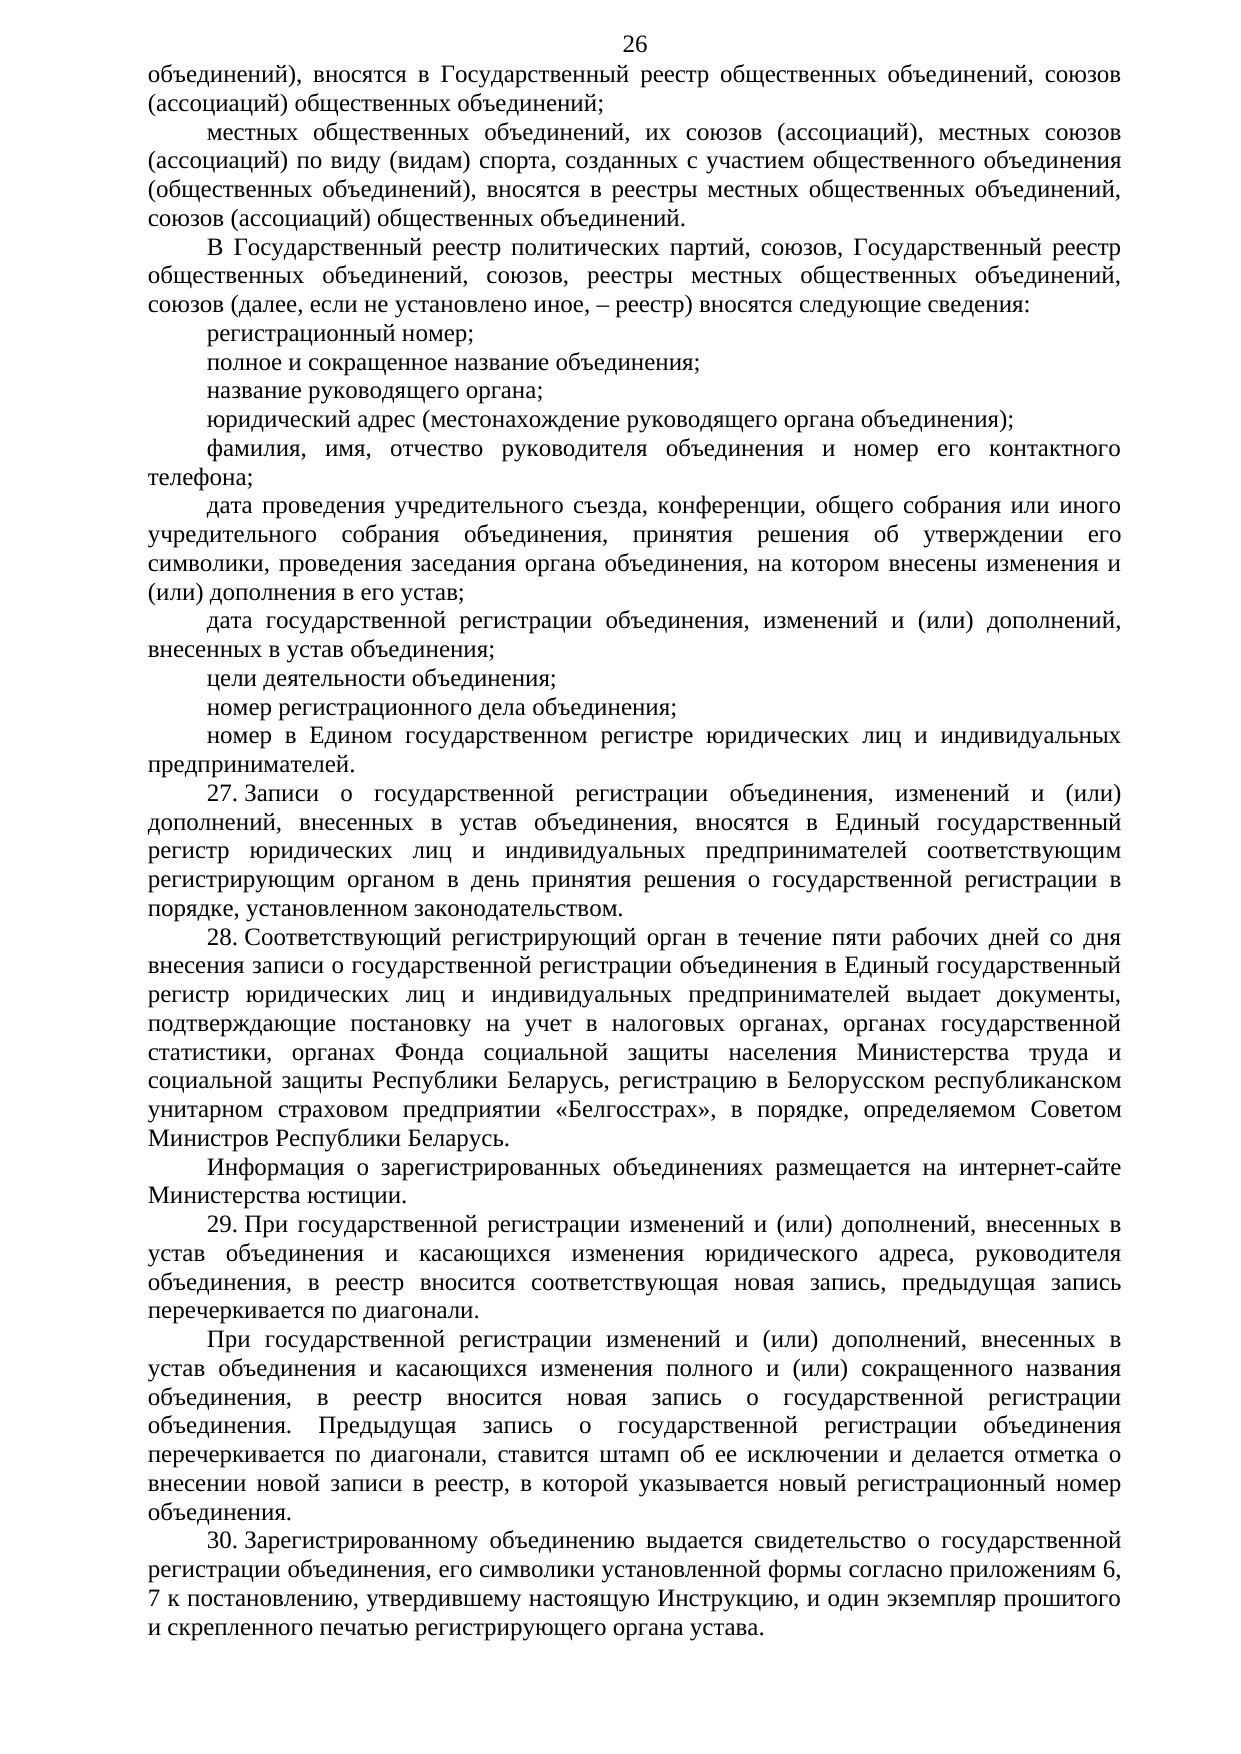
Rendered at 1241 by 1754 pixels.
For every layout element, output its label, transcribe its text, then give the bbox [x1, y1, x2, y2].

text 28. Соответствующий регистрирующий орган в течение пяти рабочих дней со дня внесения записи о государственной регистрации объединения в Единый государственный регистр юридических лиц и индивидуальных предпринимателей выдает документы, подтверждающие постановку на учет в налоговых органах, органах государственной статистики, органах Фонда социальной защиты населения Министерства труда и социальной защиты Республики Беларусь, регистрацию в Белорусском республиканском унитарном страховом предприятии «Белгосстрах», в порядке, определяемом Советом Министров Республики Беларусь. [148, 922, 1122, 1152]
text местных общественных объединений, их союзов (ассоциаций), местных союзов (ассоциаций) по виду (видам) спорта, созданных с участием общественного объединения (общественных объединений), вносятся в реестры местных общественных объединений, союзов (ассоциаций) общественных объединений. [148, 117, 1122, 232]
text номер регистрационного дела объединения; [148, 692, 1122, 720]
text В Государственный реестр политических партий, союзов, Государственный реестр общественных объединений, союзов, реестры местных общественных объединений, союзов (далее, если не установлено иное, – реестр) вносятся следующие сведения: [148, 232, 1122, 318]
text номер в Едином государственном регистре юридических лиц и индивидуальных предпринимателей. [148, 720, 1122, 778]
text дата государственной регистрации объединения, изменений и (или) дополнений, внесенных в устав объединения; [148, 605, 1122, 663]
text регистрационный номер; [148, 318, 1122, 347]
text Информация о зарегистрированных объединениях размещается на интернет-сайте Министерства юстиции. [148, 1152, 1122, 1209]
text цели деятельности объединения; [148, 663, 1122, 692]
text 29. При государственной регистрации изменений и (или) дополнений, внесенных в устав объединения и касающихся изменения юридического адреса, руководителя объединения, в реестр вносится соответствующая новая запись, предыдущая запись перечеркивается по диагонали. [148, 1209, 1122, 1324]
text При государственной регистрации изменений и (или) дополнений, внесенных в устав объединения и касающихся изменения полного и (или) сокращенного названия объединения, в реестр вносится новая запись о государственной регистрации объединения. Предыдущая запись о государственной регистрации объединения перечеркивается по диагонали, ставится штамп об ее исключении и делается отметка о внесении новой записи в реестр, в которой указывается новый регистрационный номер объединения. [148, 1324, 1122, 1525]
text полное и сокращенное название объединения; [148, 347, 1122, 375]
text 27. Записи о государственной регистрации объединения, изменений и (или) дополнений, внесенных в устав объединения, вносятся в Единый государственный регистр юридических лиц и индивидуальных предпринимателей соответствующим регистрирующим органом в день принятия решения о государственной регистрации в порядке, установленном законодательством. [148, 778, 1122, 922]
text 30. Зарегистрированному объединению выдается свидетельство о государственной регистрации объединения, его символики установленной формы согласно приложениям 6, 7 к постановлению, утвердившему настоящую Инструкцию, и один экземпляр прошитого и скрепленного печатью регистрирующего органа устава. [148, 1525, 1122, 1640]
text фамилия, имя, отчество руководителя объединения и номер его контактного телефона; [148, 433, 1122, 490]
text название руководящего органа; [148, 375, 1122, 404]
text юридический адрес (местонахождение руководящего органа объединения); [148, 404, 1122, 433]
text дата проведения учредительного съезда, конференции, общего собрания или иного учредительного собрания объединения, принятия решения об утверждении его символики, проведения заседания органа объединения, на котором внесены изменения и (или) дополнения в его устав; [148, 490, 1122, 605]
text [148, 59, 1122, 117]
